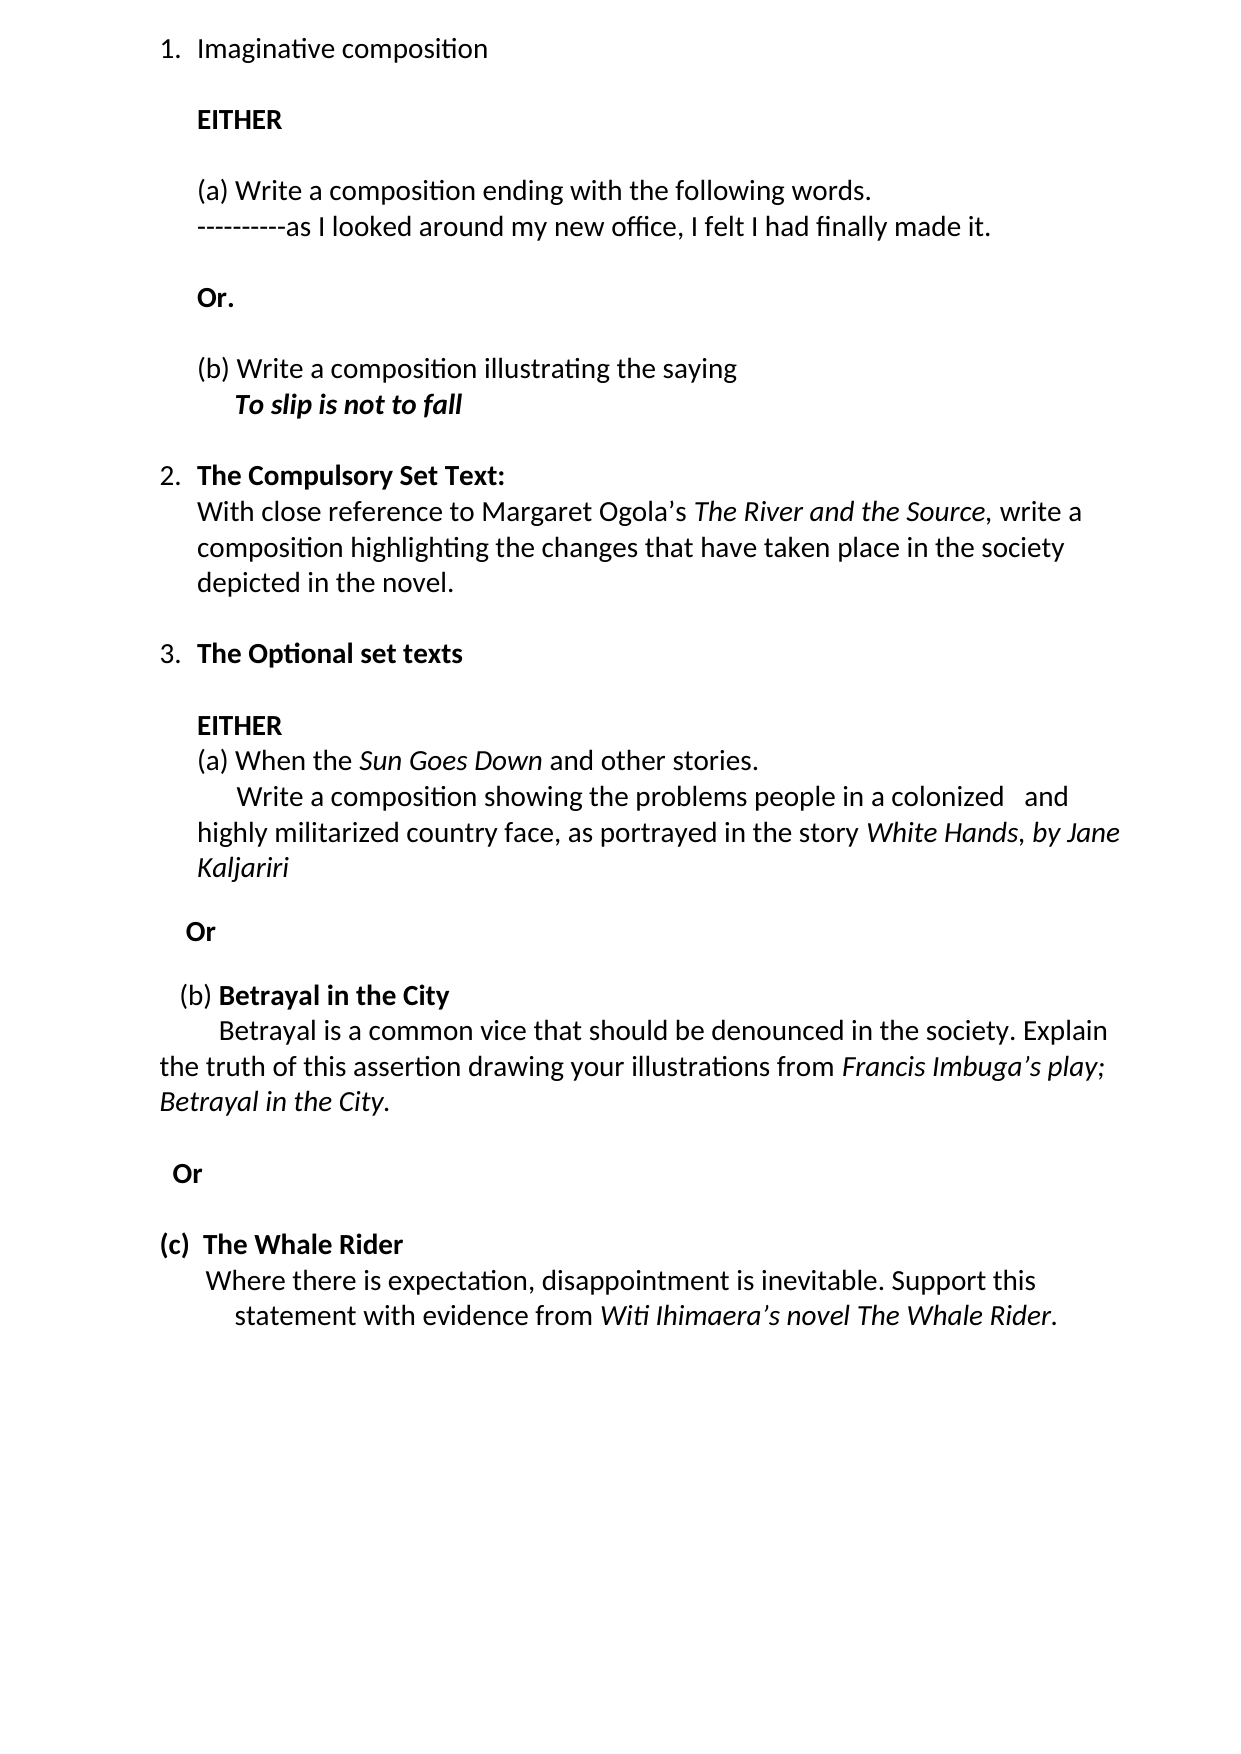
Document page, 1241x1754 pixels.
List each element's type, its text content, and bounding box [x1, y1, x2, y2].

list ----------as I looked around my new office, I felt I had finally made it. [197, 208, 1143, 244]
list EITHER [197, 707, 1143, 742]
text Or [159, 1155, 1143, 1190]
text Betrayal is a common vice that should be denounced in the society. Explain the truth of this assertion drawing your illustrations from Francis Imbuga’s play; Betrayal in the City. [159, 1012, 1143, 1119]
list (a) When the Sun Goes Down and other stories. [197, 742, 1143, 778]
list Or. [197, 279, 1143, 315]
list To slip is not to fall [197, 386, 1143, 422]
list (a) Write a composition ending with the following words. [197, 172, 1143, 208]
list With close reference to Margaret Ogola’s The River and the Source, write a composition highlighting the changes that have taken place in the society depicted in the novel. [197, 493, 1143, 600]
text (b) Betrayal in the City [159, 977, 1143, 1012]
list The Optional set texts [159, 636, 1143, 671]
list Imaginative composition [159, 30, 1143, 66]
list (b) Write a composition illustrating the saying [197, 351, 1143, 386]
list Write a composition showing the problems people in a colonized and highly militarized country face, as portrayed in the story White Hands, by Jane Kaljariri [197, 778, 1143, 885]
text Where there is expectation, disappointment is inevitable. Support this statement with evidence from Witi Ihimaera’s novel The Whale Rider. [159, 1262, 1143, 1333]
text (c) The Whale Rider [159, 1226, 1143, 1262]
list The Compulsory Set Text: [159, 457, 1143, 493]
list EITHER [197, 101, 1143, 137]
text Or [159, 913, 1143, 949]
